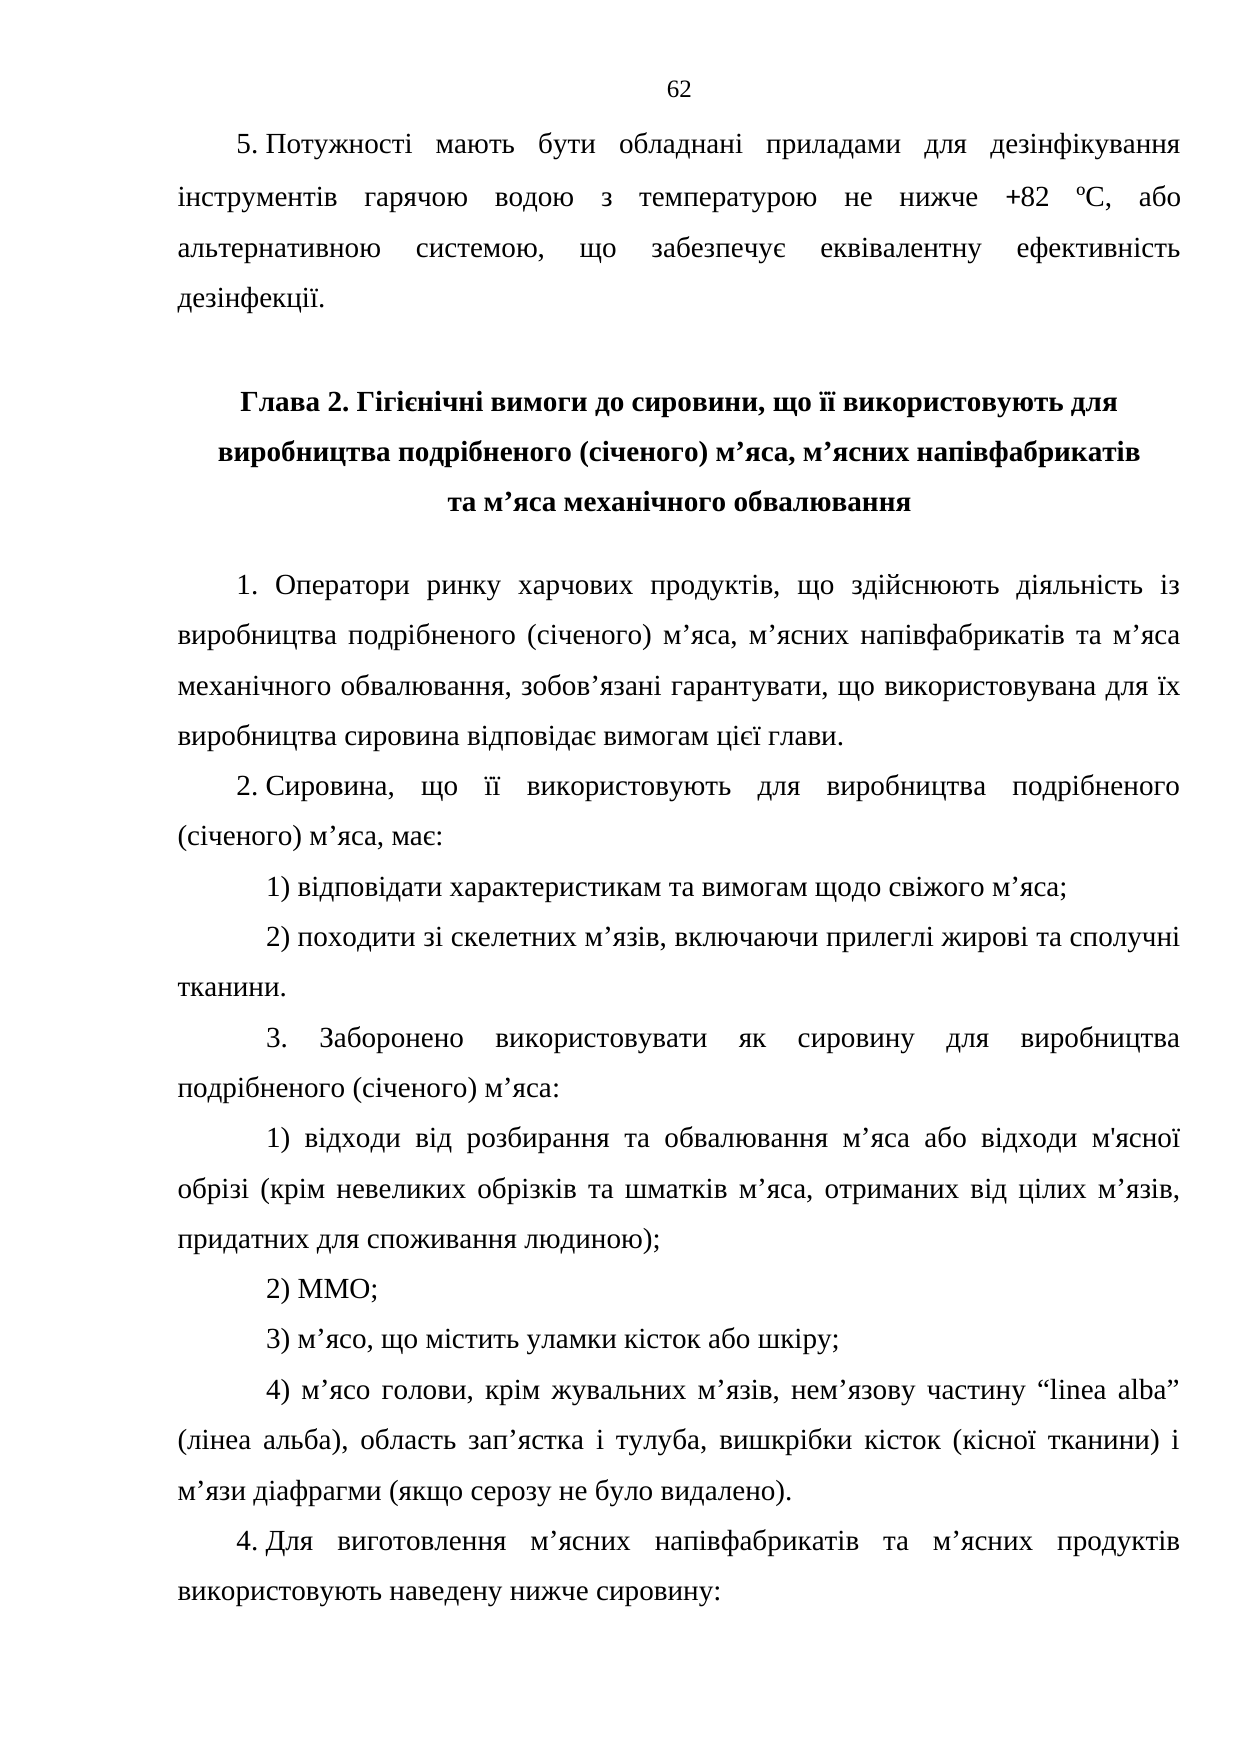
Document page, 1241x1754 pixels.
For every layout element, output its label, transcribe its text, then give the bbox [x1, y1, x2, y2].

text 4. Для виготовлення м’ясних напівфабрикатів та м’ясних продуктів використовують наведену нижче сировину: [177, 1523, 1181, 1607]
text 1) відходи від розбирання та обвалювання м’яса або відходи м'ясної обрізі (крім невеликих обрізків та шматків м’яса, отриманих від цілих м’язів, придатних для споживання людиною); [177, 1120, 1181, 1254]
text 3. Заборонено використовувати як сировину для виробництва подрібненого (січеного) м’яса: [177, 1020, 1181, 1104]
text 3) м’ясо, що містить уламки кісток або шкіру; [177, 1322, 1181, 1355]
text 2) походити зі скелетних м’язів, включаючи прилеглі жирові та сполучні тканини. [177, 919, 1181, 1003]
text 5. Потужності мають бути обладнані приладами для дезінфікування інструментів гарячою водою з температурою не нижче +82 ºC, або альтернативною системою, що забезпечує еквівалентну ефективність дезінфекції. [177, 127, 1181, 314]
text 2. Сировина, що її використовують для виробництва подрібненого (січеного) м’яса, має: [177, 768, 1181, 852]
text 1) відповідати характеристикам та вимогам щодо свіжого м’яса; [177, 869, 1181, 902]
text Глава 2. Гігієнічні вимоги до сировини, що її використовують для виробництва подрібненого (січеного) м’яса, м’ясних напівфабрикатів та м’яса механічного обвалювання [177, 384, 1181, 518]
text 4) м’ясо голови, крім жувальних м’язів, нем’язову частину “linea alba” (лінеа альба), область зап’ястка і тулуба, вишкрібки кісток (кісної тканини) і м’язи діафрагми (якщо серозу не було видалено). [177, 1372, 1181, 1506]
text 2) ММО; [177, 1271, 1181, 1305]
text 1. Оператори ринку харчових продуктів, що здійснюють діяльність із виробництва подрібненого (січеного) м’яса, м’ясних напівфабрикатів та м’яса механічного обвалювання, зобов’язані гарантувати, що використовувана для їх виробництва сировина відповідає вимогам цієї глави. [177, 567, 1181, 751]
